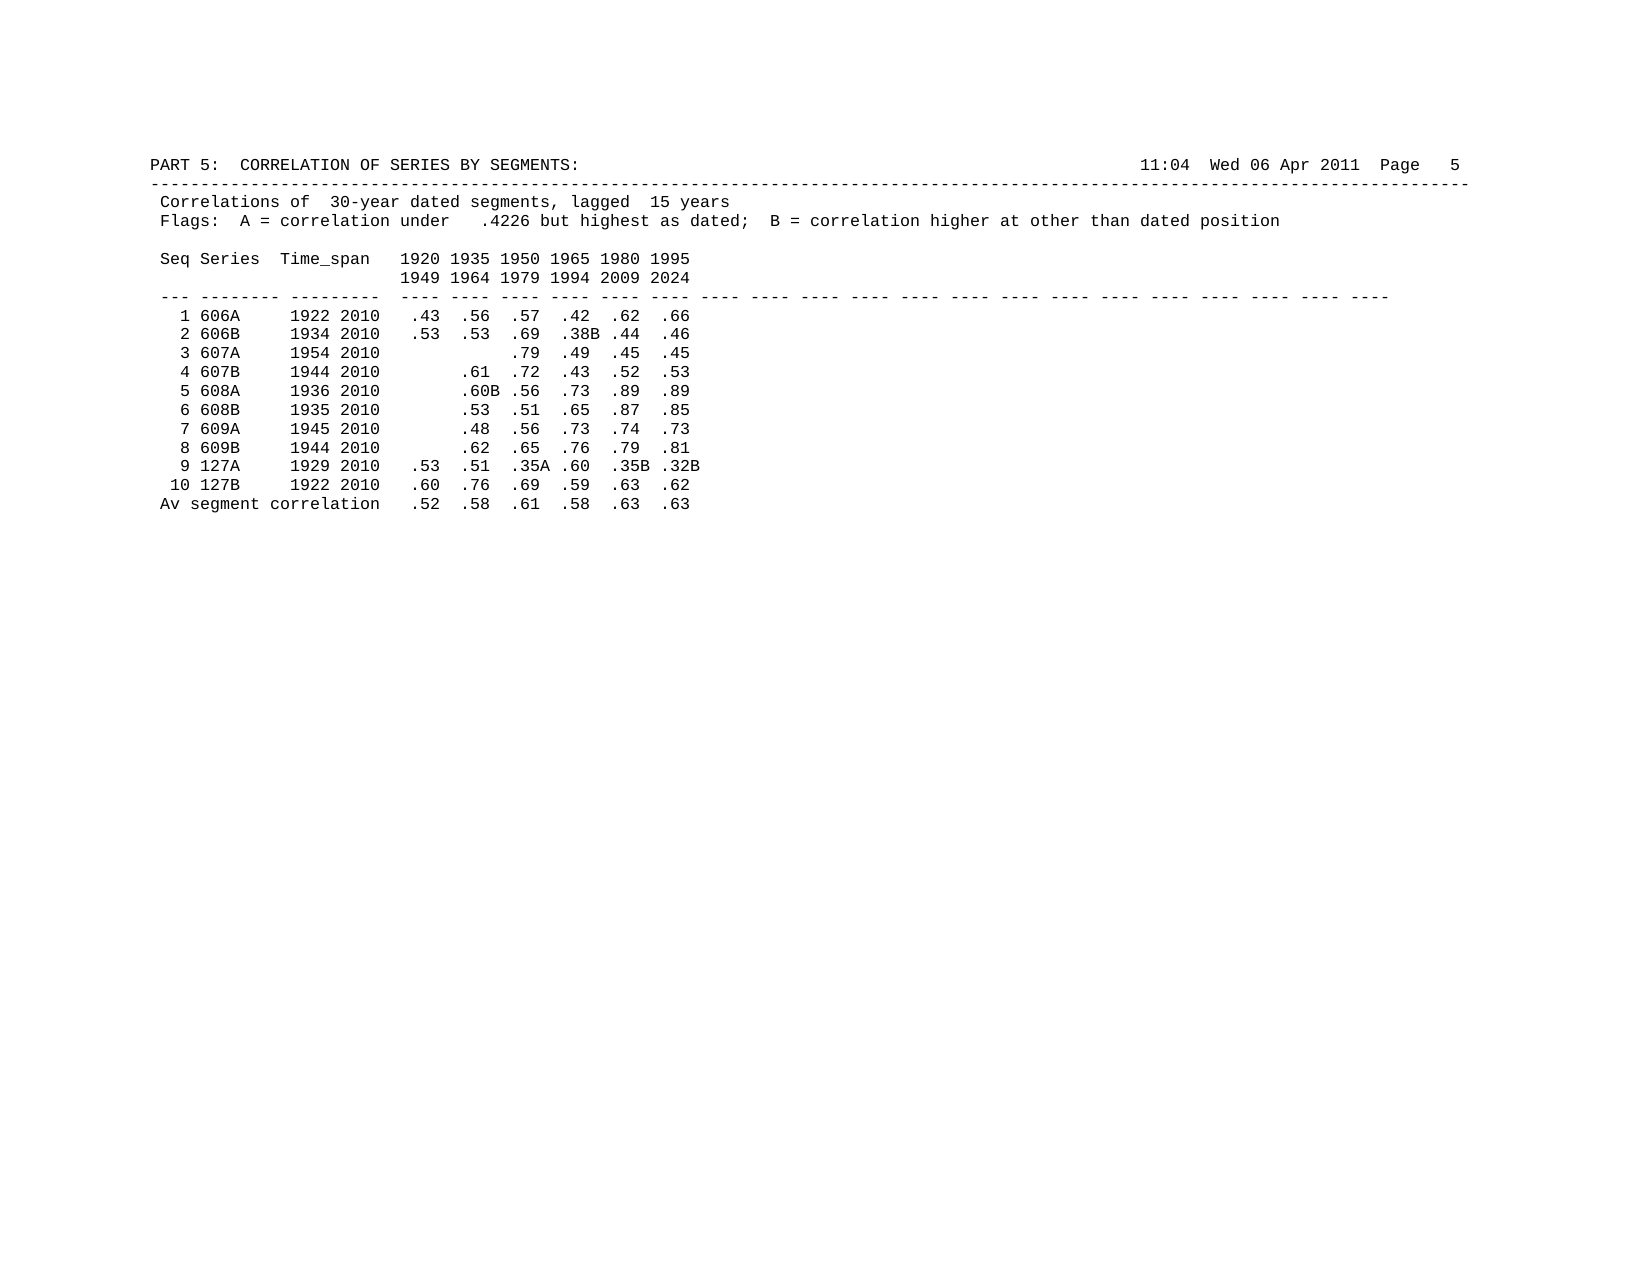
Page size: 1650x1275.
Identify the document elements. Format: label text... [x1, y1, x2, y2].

text 5 608A 1936 2010 .60B .56 .73 .89 .89 [150, 383, 1500, 401]
text Seq Series Time_span 1920 1935 1950 1965 1980 1995 [150, 251, 1500, 269]
text --- -------- --------- ---- ---- ---- ---- ---- ---- ---- ---- ---- ---- ---- ---- ---- ---- ---- ---- ---- ---- ---- ---- [150, 288, 1500, 307]
text 6 608B 1935 2010 .53 .51 .65 .87 .85 [150, 401, 1500, 420]
text ------------------------------------------------------------------------------------------------------------------------------------ [150, 175, 1500, 194]
text 2 606B 1934 2010 .53 .53 .69 .38B .44 .46 [150, 326, 1500, 345]
text 10 127B 1922 2010 .60 .76 .69 .59 .63 .62 [150, 477, 1500, 496]
text 9 127A 1929 2010 .53 .51 .35A .60 .35B .32B [150, 458, 1500, 477]
text 1 606A 1922 2010 .43 .56 .57 .42 .62 .66 [150, 307, 1500, 326]
text 1949 1964 1979 1994 2009 2024 [150, 269, 1500, 288]
text Correlations of 30-year dated segments, lagged 15 years [150, 194, 1500, 213]
text 4 607B 1944 2010 .61 .72 .43 .52 .53 [150, 364, 1500, 383]
text Flags: A = correlation under .4226 but highest as dated; B = correlation higher at other than dated position [150, 213, 1500, 232]
text Av segment correlation .52 .58 .61 .58 .63 .63 [150, 496, 1500, 514]
text PART 5: CORRELATION OF SERIES BY SEGMENTS: 11:04 Wed 06 Apr 2011 Page 5 [150, 156, 1500, 175]
text 8 609B 1944 2010 .62 .65 .76 .79 .81 [150, 439, 1500, 458]
text 3 607A 1954 2010 .79 .49 .45 .45 [150, 345, 1500, 364]
text 7 609A 1945 2010 .48 .56 .73 .74 .73 [150, 420, 1500, 439]
